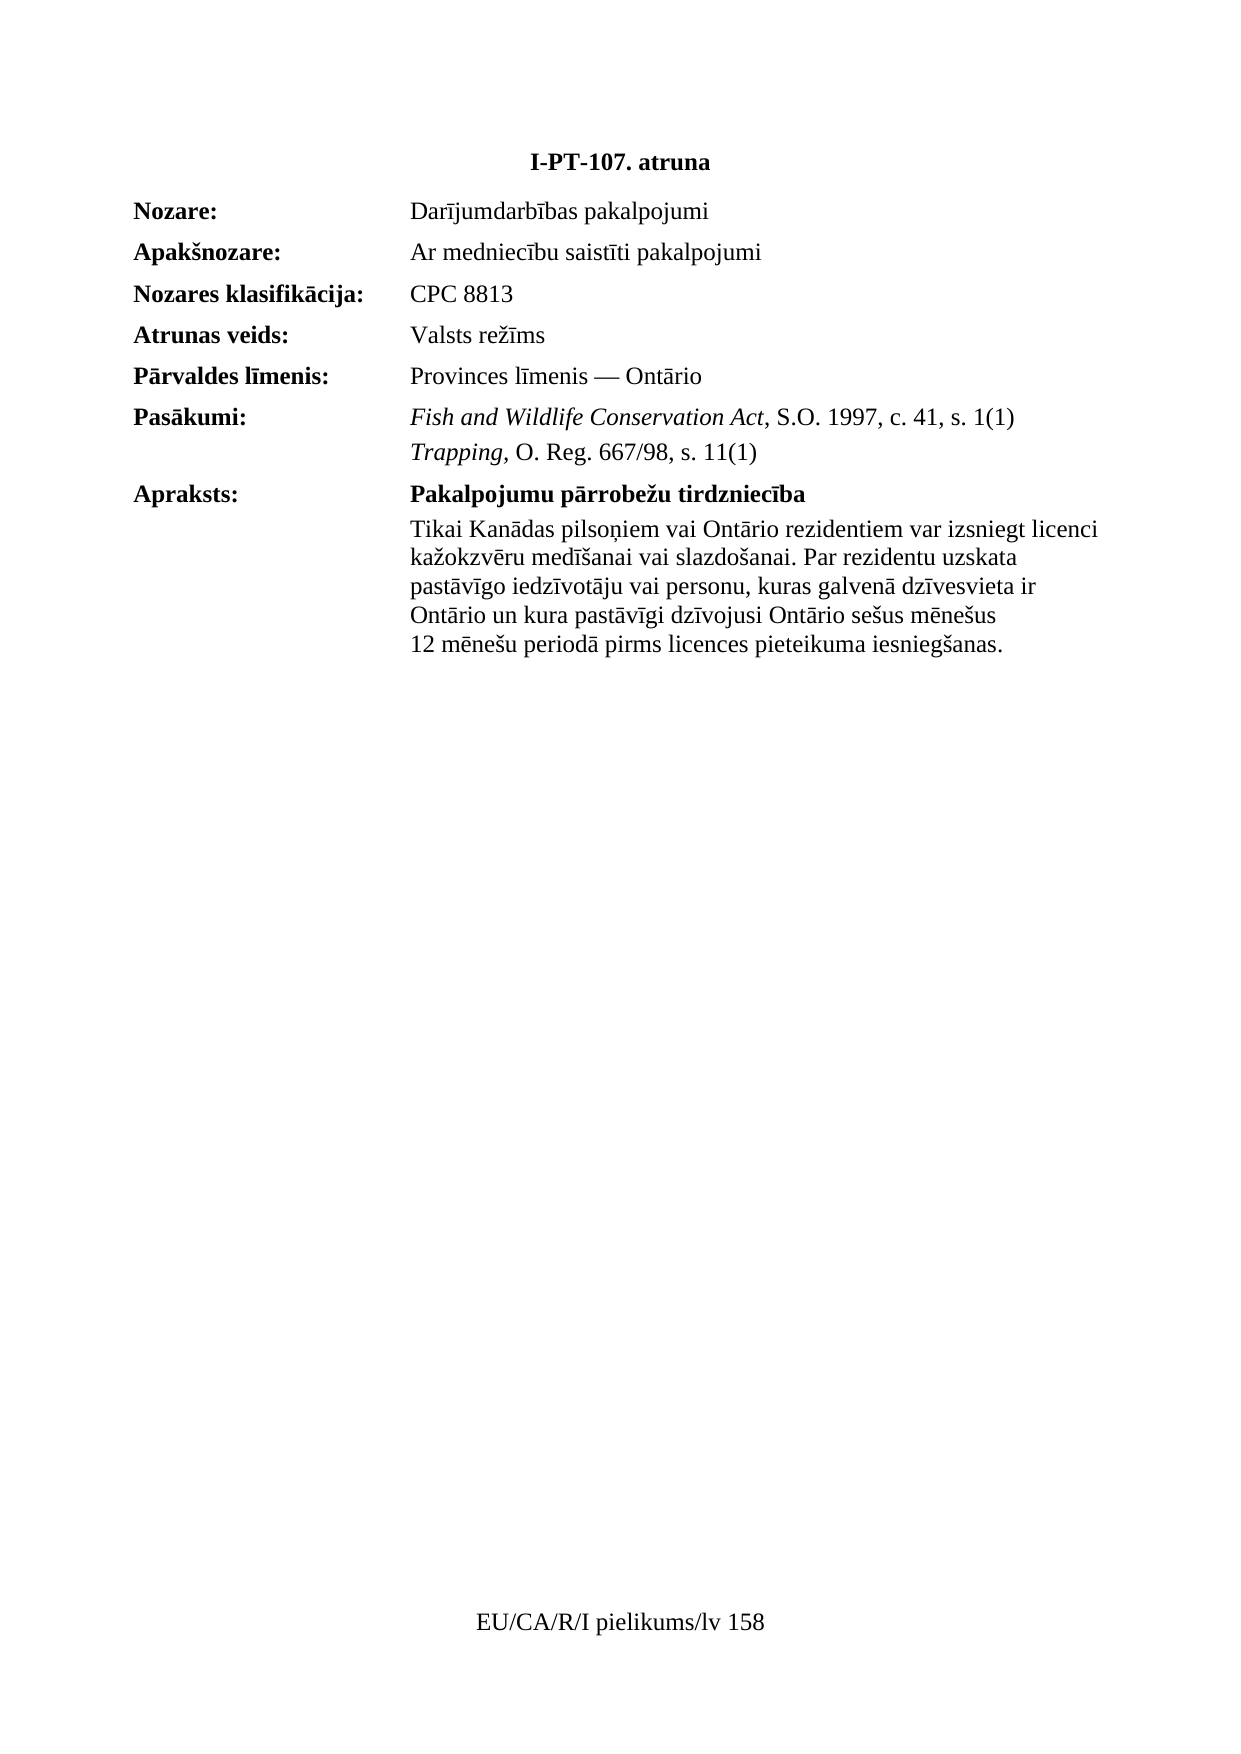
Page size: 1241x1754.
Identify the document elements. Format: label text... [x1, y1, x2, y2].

table_cell Atrunas veids: [122, 314, 398, 355]
table_cell Valsts režīms [399, 314, 1118, 355]
table_cell Pārvaldes līmenis: [122, 355, 398, 396]
table_cell Provinces līmenis — Ontārio [399, 355, 1118, 396]
table_cell Apakšnozare: [122, 231, 398, 272]
table_cell Nozares klasifikācija: [122, 273, 398, 314]
table_header Darījumdarbības pakalpojumi [399, 190, 1118, 231]
table_cell Fish and Wildlife Conservation Act, S.O. 1997, c. 41, s. 1(1) Trapping, O. Reg. 667/98, s. 11(1) [399, 396, 1118, 472]
table_cell Pakalpojumu pārrobežu tirdzniecība Tikai Kanādas pilsoņiem vai Ontārio rezidentiem var izsniegt licenci kažokzvēru medīšanai vai slazdošanai. Par rezidentu uzskata pastāvīgo iedzīvotāju vai personu, kuras galvenā dzīvesvieta ir Ontārio un kura pastāvīgi dzīvojusi Ontārio sešus mēnešus 12 mēnešu periodā pirms licences pieteikuma iesniegšanas. [399, 473, 1118, 664]
text I-PT-107. atruna [118, 147, 1122, 176]
table_header Nozare: [122, 190, 398, 231]
table_cell Ar medniecību saistīti pakalpojumi [399, 231, 1118, 272]
table_cell Apraksts: [122, 473, 398, 664]
table_cell Pasākumi: [122, 396, 398, 472]
table_cell CPC 8813 [399, 273, 1118, 314]
